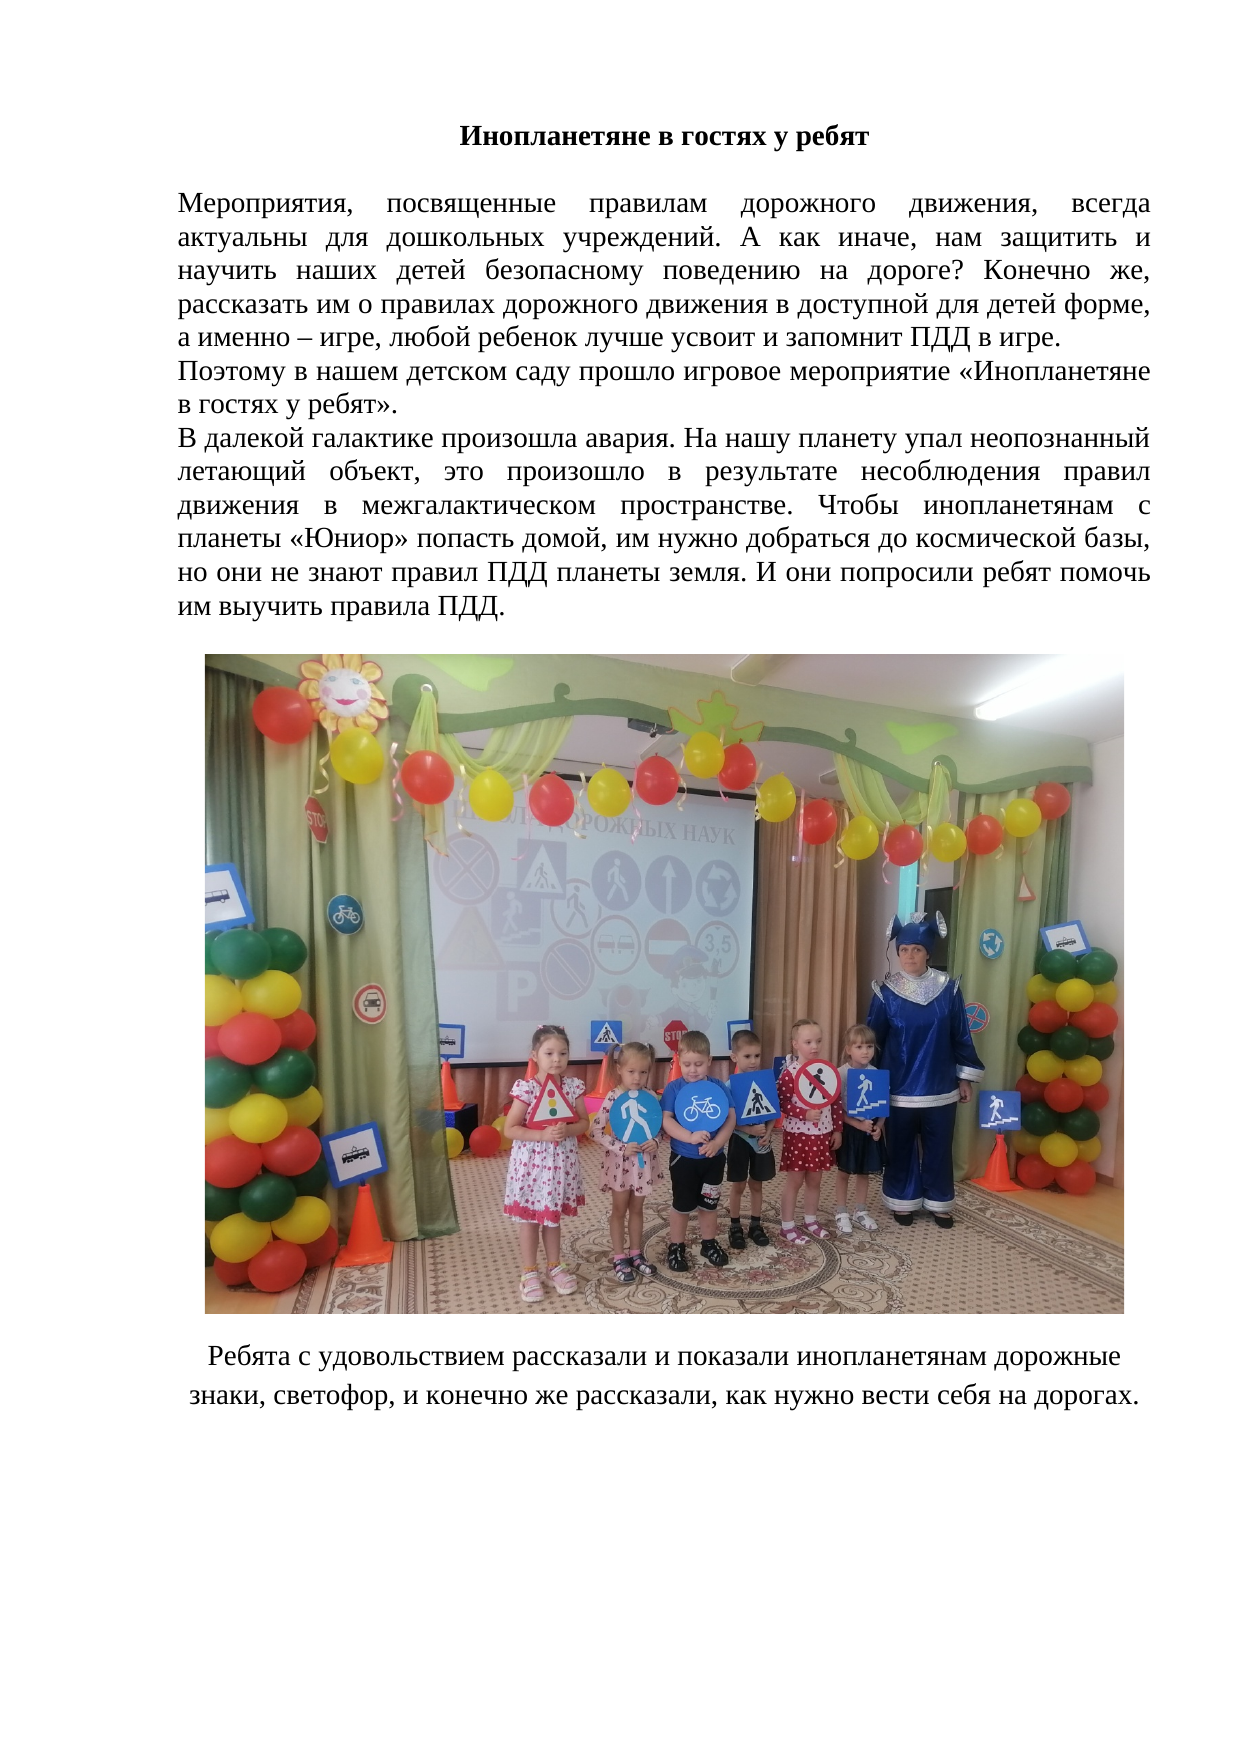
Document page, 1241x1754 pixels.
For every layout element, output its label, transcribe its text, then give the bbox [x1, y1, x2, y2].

text Поэтому в нашем детском саду прошло игровое мероприятие «Инопланетяне в гостях у ребят». [177, 353, 1152, 420]
text Мероприятия, посвященные правилам дорожного движения, всегда актуальны для дошкольных учреждений. А как иначе, нам защитить и научить наших детей безопасному поведению на дороге? Конечно же, рассказать им о правилах дорожного движения в доступной для детей форме, а именно – игре, любой ребенок лучше усвоит и запомнит ПДД в игре. [177, 185, 1152, 353]
picture [204, 654, 1125, 1314]
text Инопланетяне в гостях у ребят [177, 118, 1152, 152]
text Ребята с удовольствием рассказали и показали инопланетянам дорожные знаки, светофор, и конечно же рассказали, как нужно вести себя на дорогах. [177, 1338, 1152, 1411]
text В далекой галактике произошла авария. На нашу планету упал неопознанный летающий объект, это произошло в результате несоблюдения правил движения в межгалактическом пространстве. Чтобы инопланетянам с планеты «Юниор» попасть домой, им нужно добраться до космической базы, но они не знают правил ПДД планеты земля. И они попросили ребят помочь им выучить правила ПДД. [177, 420, 1152, 621]
